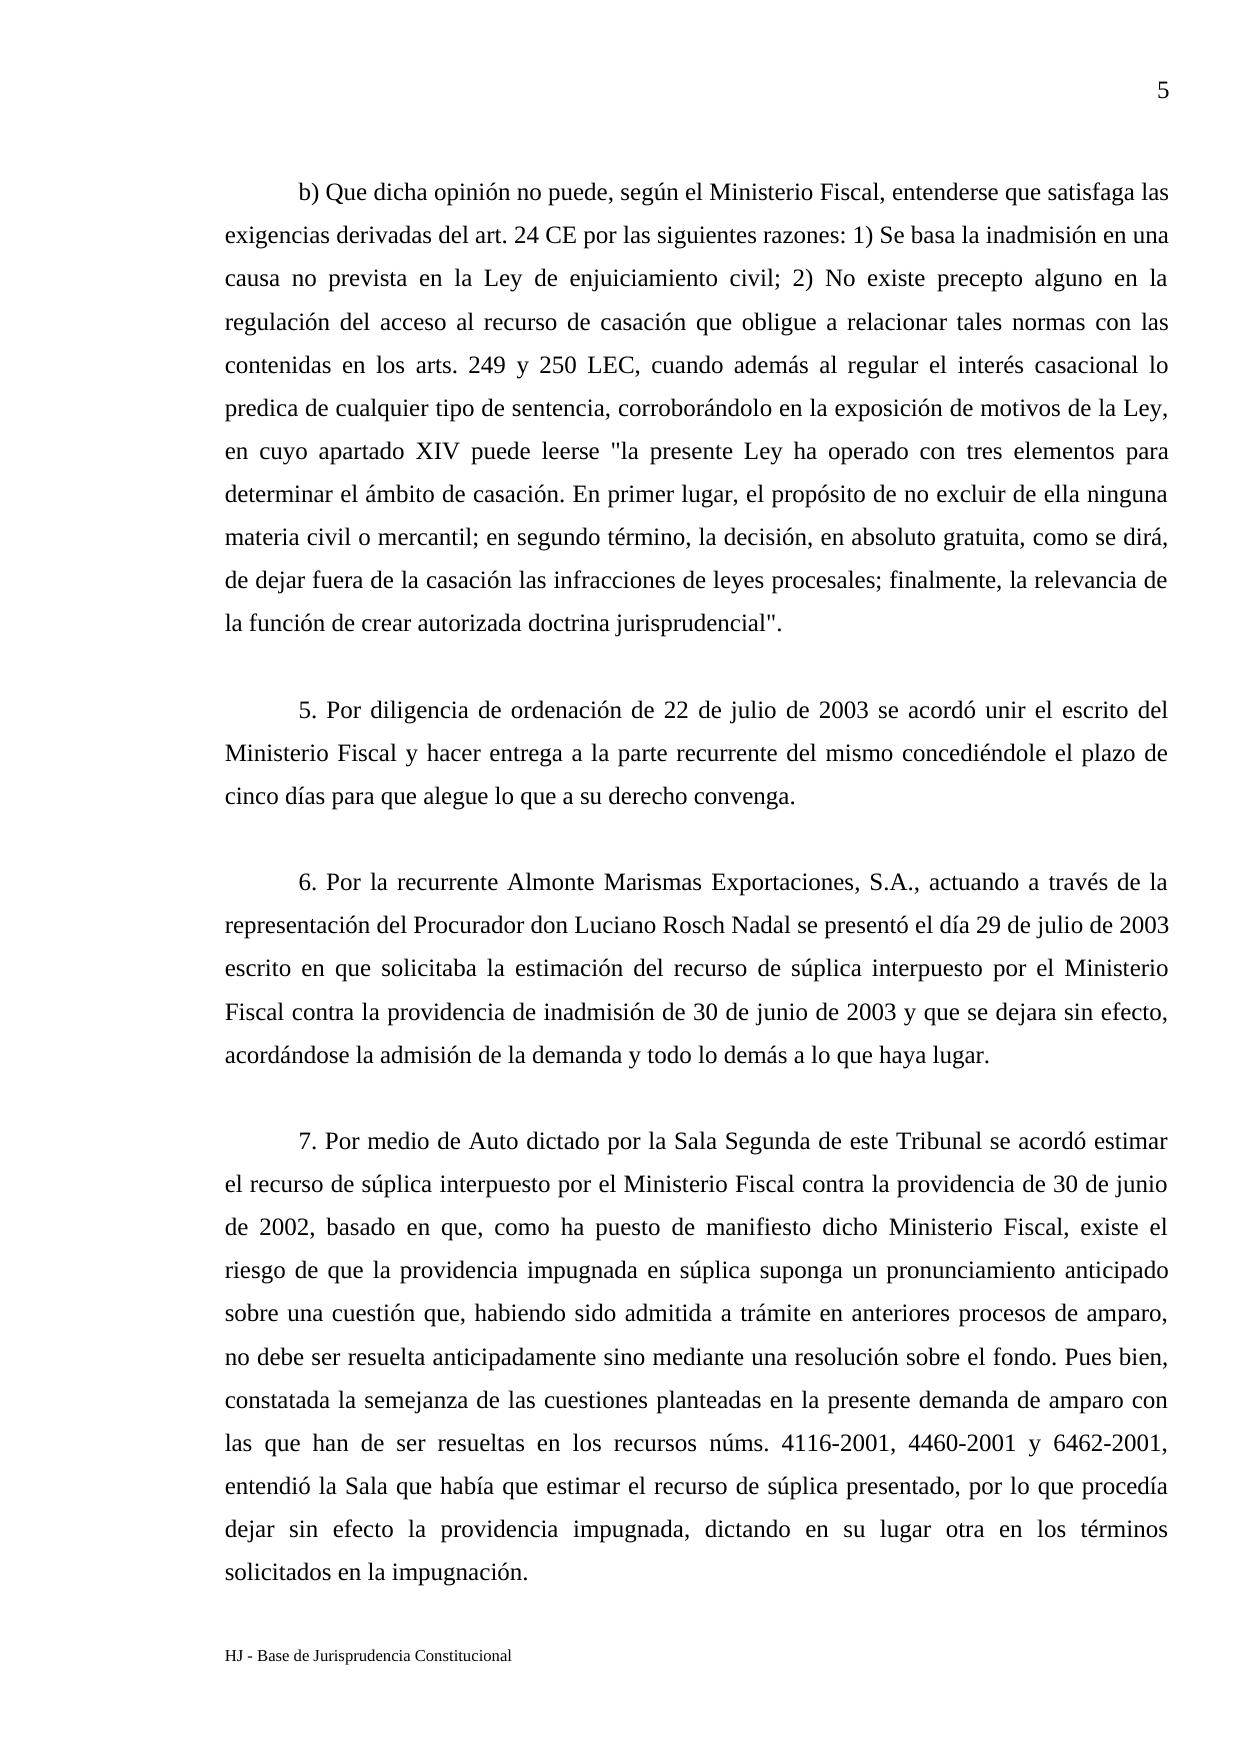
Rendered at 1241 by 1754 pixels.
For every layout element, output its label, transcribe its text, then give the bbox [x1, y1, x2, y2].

text 7. Por medio de Auto dictado por la Sala Segunda de este Tribunal se acordó estimar el recurso de súplica interpuesto por el Ministerio Fiscal contra la providencia de 30 de junio de 2002, basado en que, como ha puesto de manifiesto dicho Ministerio Fiscal, existe el riesgo de que la providencia impugnada en súplica suponga un pronunciamiento anticipado sobre una cuestión que, habiendo sido admitida a trámite en anteriores procesos de amparo, no debe ser resuelta anticipadamente sino mediante una resolución sobre el fondo. Pues bien, constatada la semejanza de las cuestiones planteadas en la presente demanda de amparo con las que han de ser resueltas en los recursos núms. 4116-2001, 4460-2001 y 6462-2001, entendió la Sala que había que estimar el recurso de súplica presentado, por lo que procedía dejar sin efecto la providencia impugnada, dictando en su lugar otra en los términos solicitados en la impugnación. [224, 1126, 1169, 1586]
text 6. Por la recurrente Almonte Marismas Exportaciones, S.A., actuando a través de la representación del Procurador don Luciano Rosch Nadal se presentó el día 29 de julio de 2003 escrito en que solicitaba la estimación del recurso de súplica interpuesto por el Ministerio Fiscal contra la providencia de inadmisión de 30 de junio de 2003 y que se dejara sin efecto, acordándose la admisión de la demanda y todo lo demás a lo que haya lugar. [224, 867, 1169, 1068]
text 5. Por diligencia de ordenación de 22 de julio de 2003 se acordó unir el escrito del Ministerio Fiscal y hacer entrega a la parte recurrente del mismo concediéndole el plazo de cinco días para que alegue lo que a su derecho convenga. [224, 695, 1169, 810]
text b) Que dicha opinión no puede, según el Ministerio Fiscal, entenderse que satisfaga las exigencias derivadas del art. 24 CE por las siguientes razones: 1) Se basa la inadmisión en una causa no prevista en la Ley de enjuiciamiento civil; 2) No existe precepto alguno en la regulación del acceso al recurso de casación que obligue a relacionar tales normas con las contenidas en los arts. 249 y 250 LEC, cuando además al regular el interés casacional lo predica de cualquier tipo de sentencia, corroborándolo en la exposición de motivos de la Ley, en cuyo apartado XIV puede leerse "la presente Ley ha operado con tres elementos para determinar el ámbito de casación. En primer lugar, el propósito de no excluir de ella ninguna materia civil o mercantil; en segundo término, la decisión, en absoluto gratuita, como se dirá, de dejar fuera de la casación las infracciones de leyes procesales; finalmente, la relevancia de la función de crear autorizada doctrina jurisprudencial". [224, 177, 1169, 637]
